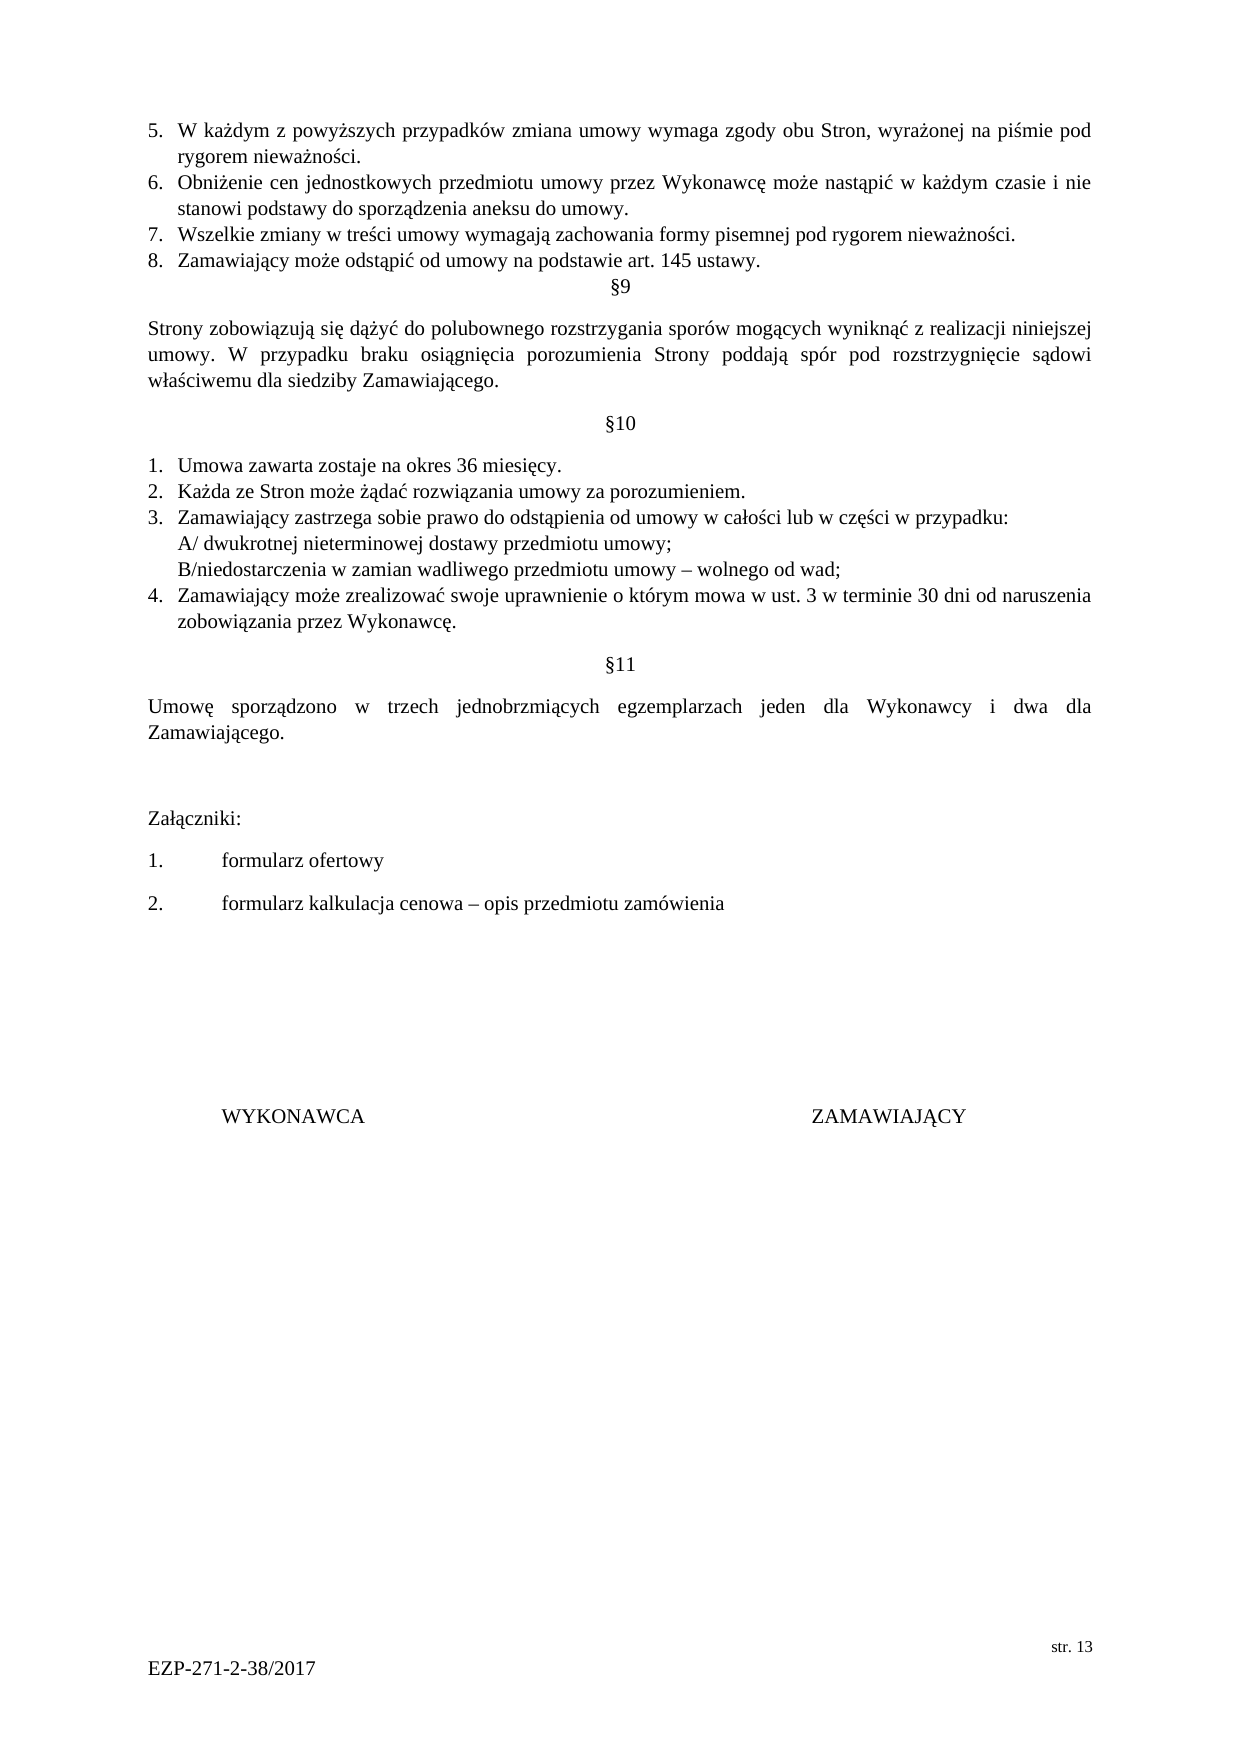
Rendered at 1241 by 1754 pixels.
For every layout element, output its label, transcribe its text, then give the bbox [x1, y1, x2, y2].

list W każdym z powyższych przypadków zmiana umowy wymaga zgody obu Stron, wyrażonej na piśmie pod rygorem nieważności. [148, 118, 1093, 168]
list A/ dwukrotnej nieterminowej dostawy przedmiotu umowy; [177, 531, 1093, 555]
list Umowa zawarta zostaje na okres 36 miesięcy. [148, 453, 1093, 477]
list Wszelkie zmiany w treści umowy wymagają zachowania formy pisemnej pod rygorem nieważności. [148, 222, 1093, 246]
text Umowę sporządzono w trzech jednobrzmiących egzemplarzach jeden dla Wykonawcy i dwa dla Zamawiającego. [148, 694, 1093, 744]
text Strony zobowiązują się dążyć do polubownego rozstrzygania sporów mogących wyniknąć z realizacji niniejszej umowy. W przypadku braku osiągnięcia porozumienia Strony poddają spór pod rozstrzygnięcie sądowi właściwemu dla siedziby Zamawiającego. [148, 316, 1093, 392]
text 1. formularz ofertowy [148, 848, 1093, 872]
text Załączniki: [148, 805, 1093, 829]
list Zamawiający może odstąpić od umowy na podstawie art. 145 ustawy. [148, 248, 1093, 272]
text §11 [148, 652, 1093, 676]
text 2. formularz kalkulacja cenowa – opis przedmiotu zamówienia [148, 891, 1093, 915]
text §9 [148, 274, 1093, 298]
list B/niedostarczenia w zamian wadliwego przedmiotu umowy – wolnego od wad; [177, 557, 1093, 581]
list Zamawiający może zrealizować swoje uprawnienie o którym mowa w ust. 3 w terminie 30 dni od naruszenia zobowiązania przez Wykonawcę. [148, 583, 1093, 633]
list Zamawiający zastrzega sobie prawo do odstąpienia od umowy w całości lub w części w przypadku: [148, 505, 1093, 529]
list Każda ze Stron może żądać rozwiązania umowy za porozumieniem. [148, 479, 1093, 503]
text WYKONAWCA ZAMAWIAJĄCY [148, 1104, 1093, 1128]
text §10 [148, 411, 1093, 435]
list Obniżenie cen jednostkowych przedmiotu umowy przez Wykonawcę może nastąpić w każdym czasie i nie stanowi podstawy do sporządzenia aneksu do umowy. [148, 170, 1093, 220]
